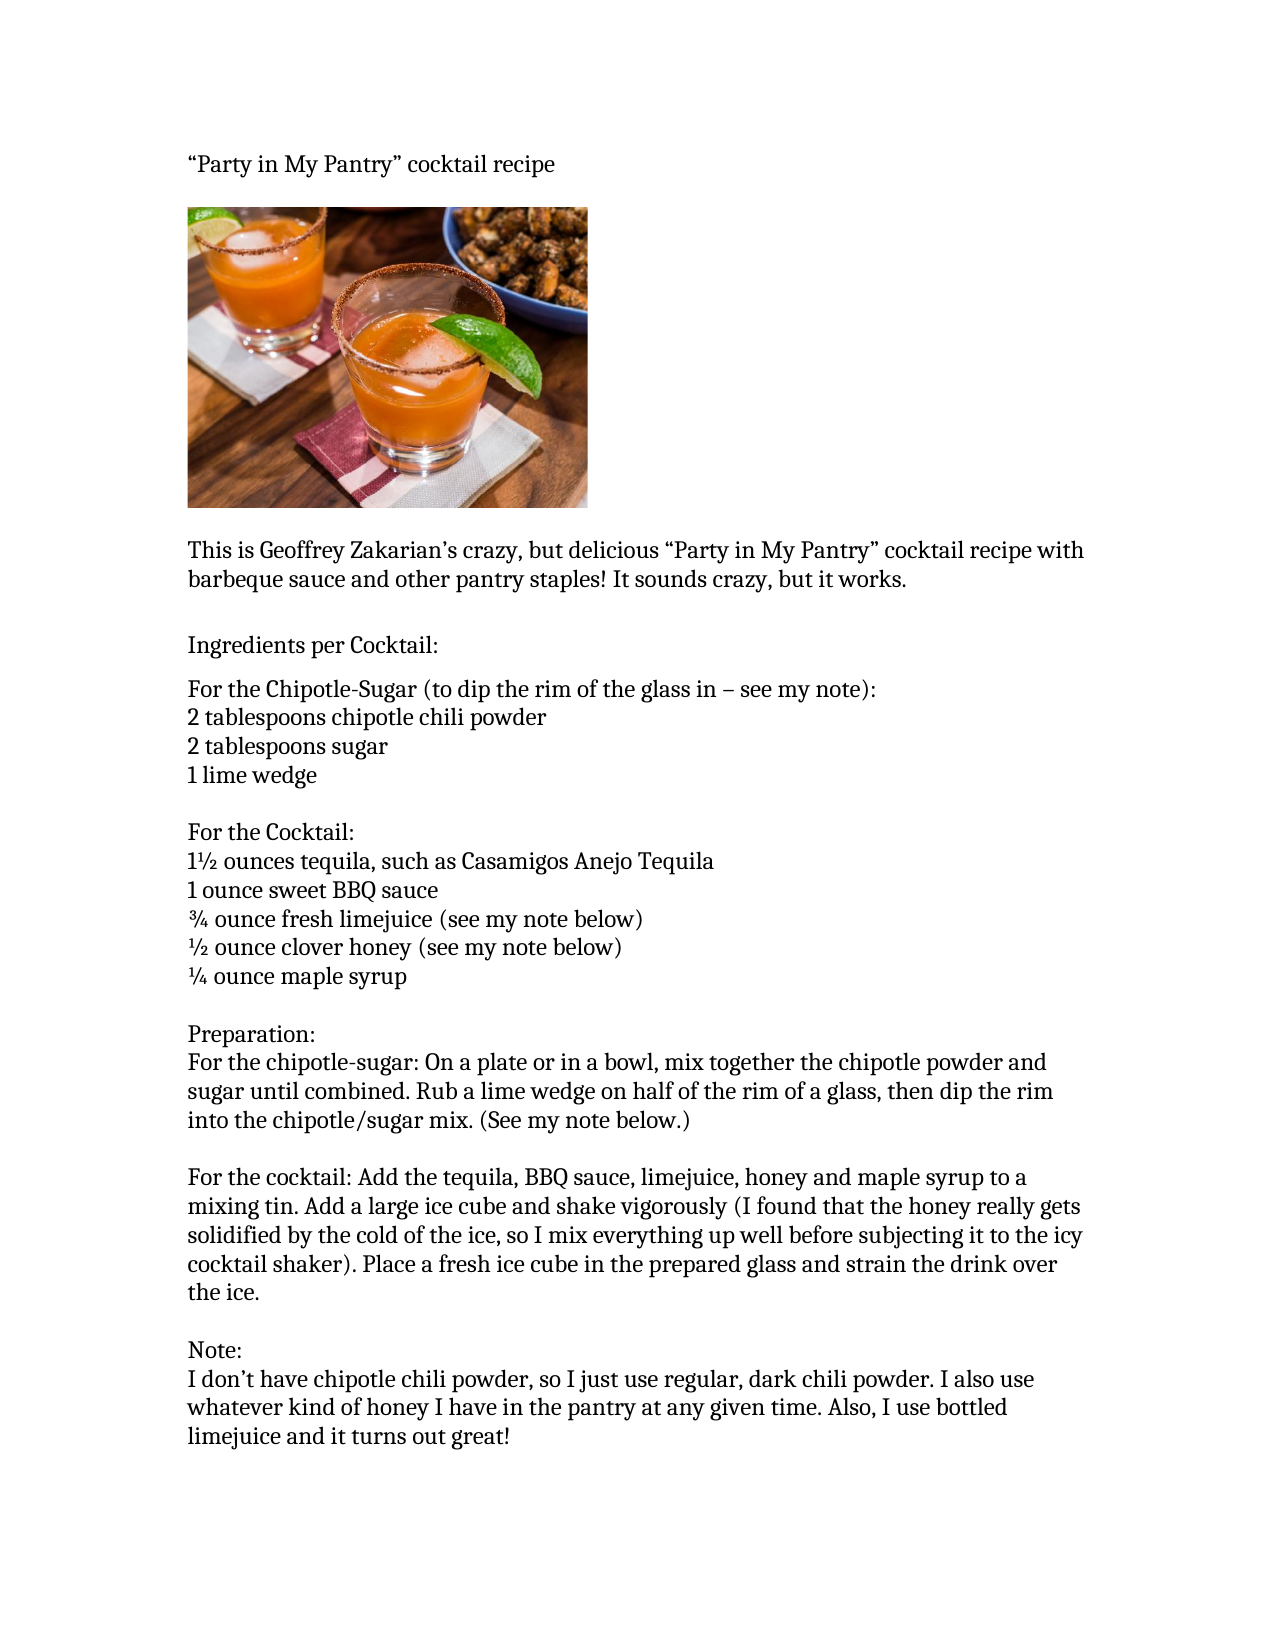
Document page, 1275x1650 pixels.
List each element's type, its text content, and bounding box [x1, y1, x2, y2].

picture [187, 207, 588, 508]
list 2 tablespoons sugar [187, 732, 1087, 761]
text This is Geoffrey Zakarian’s crazy, but delicious “Party in My Pantry” cocktail recipe with barbeque sauce and other pantry staples! It sounds crazy, but it works. [187, 536, 1087, 594]
list 1 ounce sweet BBQ sauce [187, 876, 1087, 904]
text For the Chipotle-Sugar (to dip the rim of the glass in – see my note): [187, 674, 1087, 703]
list ¼ ounce maple syrup [187, 962, 1087, 991]
text “Party in My Pantry” cocktail recipe [187, 150, 1087, 179]
list ¾ ounce fresh limejuice (see my note below) [187, 904, 1087, 933]
text For the Cocktail: [187, 818, 1087, 847]
list 1 lime wedge [187, 761, 1087, 789]
list Preparation: [187, 1019, 1087, 1048]
list ½ ounce clover honey (see my note below) [187, 933, 1087, 962]
list For the chipotle-sugar: On a plate or in a bowl, mix together the chipotle powder and sugar until combined. Rub a lime wedge on half of the rim of a glass, then dip the rim into the chipotle/sugar mix. (See my note below.) [187, 1048, 1087, 1134]
text Ingredients per Cocktail: [187, 622, 1087, 660]
list For the cocktail: Add the tequila, BBQ sauce, limejuice, honey and maple syrup to a mixing tin. Add a large ice cube and shake vigorously (I found that the honey really gets solidified by the cold of the ice, so I mix everything up well before subjecting it to the icy cocktail shaker). Place a fresh ice cube in the prepared glass and strain the drink over the ice. [187, 1163, 1087, 1307]
list 2 tablespoons chipotle chili powder [187, 703, 1087, 732]
text Note: [187, 1336, 1087, 1364]
list 1½ ounces tequila, such as Casamigos Anejo Tequila [187, 847, 1087, 876]
text I don’t have chipotle chili powder, so I just use regular, dark chili powder. I also use whatever kind of honey I have in the pantry at any given time. Also, I use bottled limejuice and it turns out great! [187, 1364, 1087, 1451]
